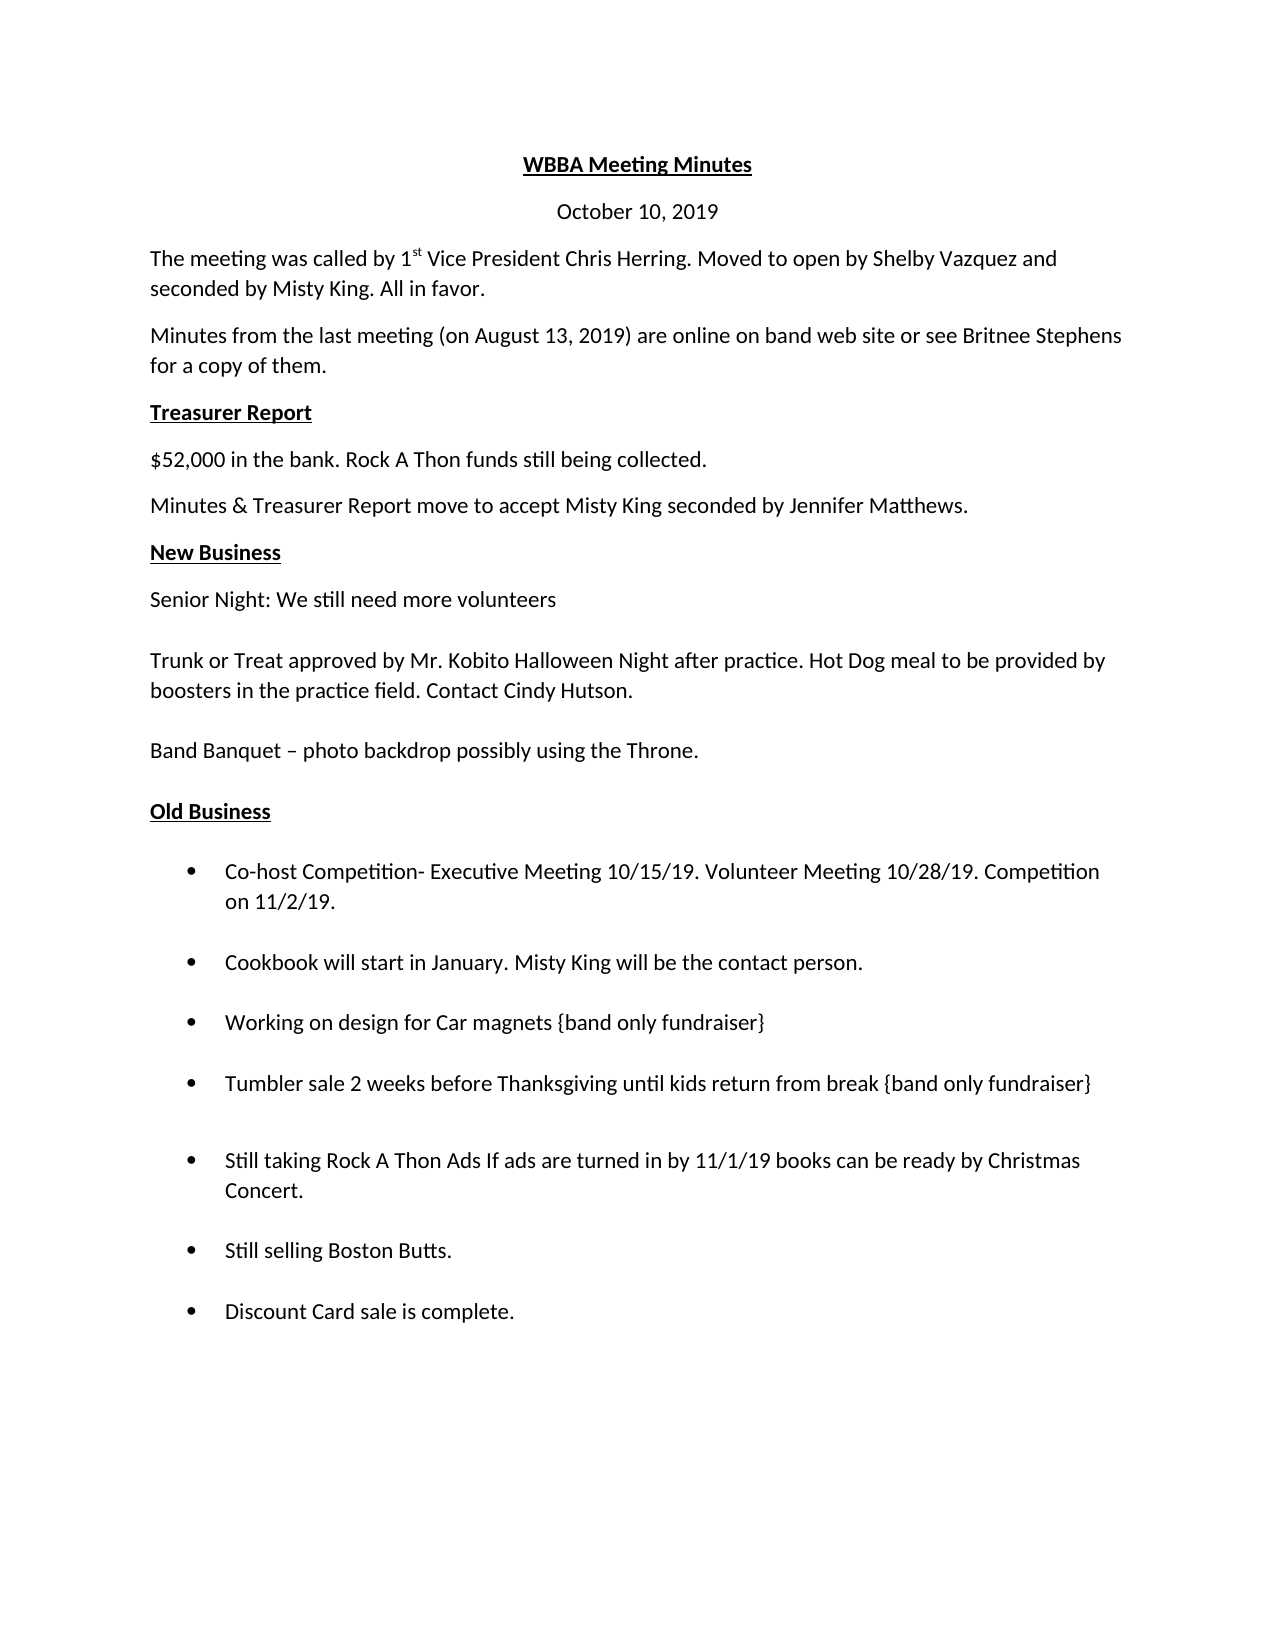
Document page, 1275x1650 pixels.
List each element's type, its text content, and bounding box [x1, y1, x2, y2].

text Minutes from the last meeting (on August 13, 2019) are online on band web site or see Britnee Stephens for a copy of them. [150, 321, 1125, 379]
list Still selling Boston Butts. [187, 1236, 1125, 1264]
text Minutes & Treasurer Report move to accept Misty King seconded by Jennifer Matthews. [150, 492, 1125, 520]
list Discount Card sale is complete. [187, 1297, 1125, 1325]
list Still taking Rock A Thon Ads If ads are turned in by 11/1/19 books can be ready by Christmas Concert. [187, 1146, 1125, 1204]
list Band Banquet – photo backdrop possibly using the Throne. [150, 736, 1125, 764]
list Co-host Competition- Executive Meeting 10/15/19. Volunteer Meeting 10/28/19. Competition on 11/2/19. [187, 857, 1125, 916]
text October 10, 2019 [150, 197, 1125, 225]
text $52,000 in the bank. Rock A Thon funds still being collected. [150, 445, 1125, 473]
list Old Business [150, 797, 1125, 825]
text New Business [150, 538, 1125, 567]
list Trunk or Treat approved by Mr. Kobito Halloween Night after practice. Hot Dog meal to be provided by boosters in the practice field. Contact Cindy Hutson. [150, 646, 1125, 704]
text The meeting was called by 1st Vice President Chris Herring. Moved to open by Shelby Vazquez and seconded by Misty King. All in favor. [150, 244, 1125, 302]
list Tumbler sale 2 weeks before Thanksgiving until kids return from break {band only fundraiser} [187, 1069, 1125, 1097]
list Working on design for Car magnets {band only fundraiser} [187, 1008, 1125, 1036]
text WBBA Meeting Minutes [150, 150, 1125, 178]
list Senior Night: We still need more volunteers [150, 585, 1125, 613]
text Treasurer Report [150, 398, 1125, 426]
list Cookbook will start in January. Misty King will be the contact person. [187, 948, 1125, 976]
